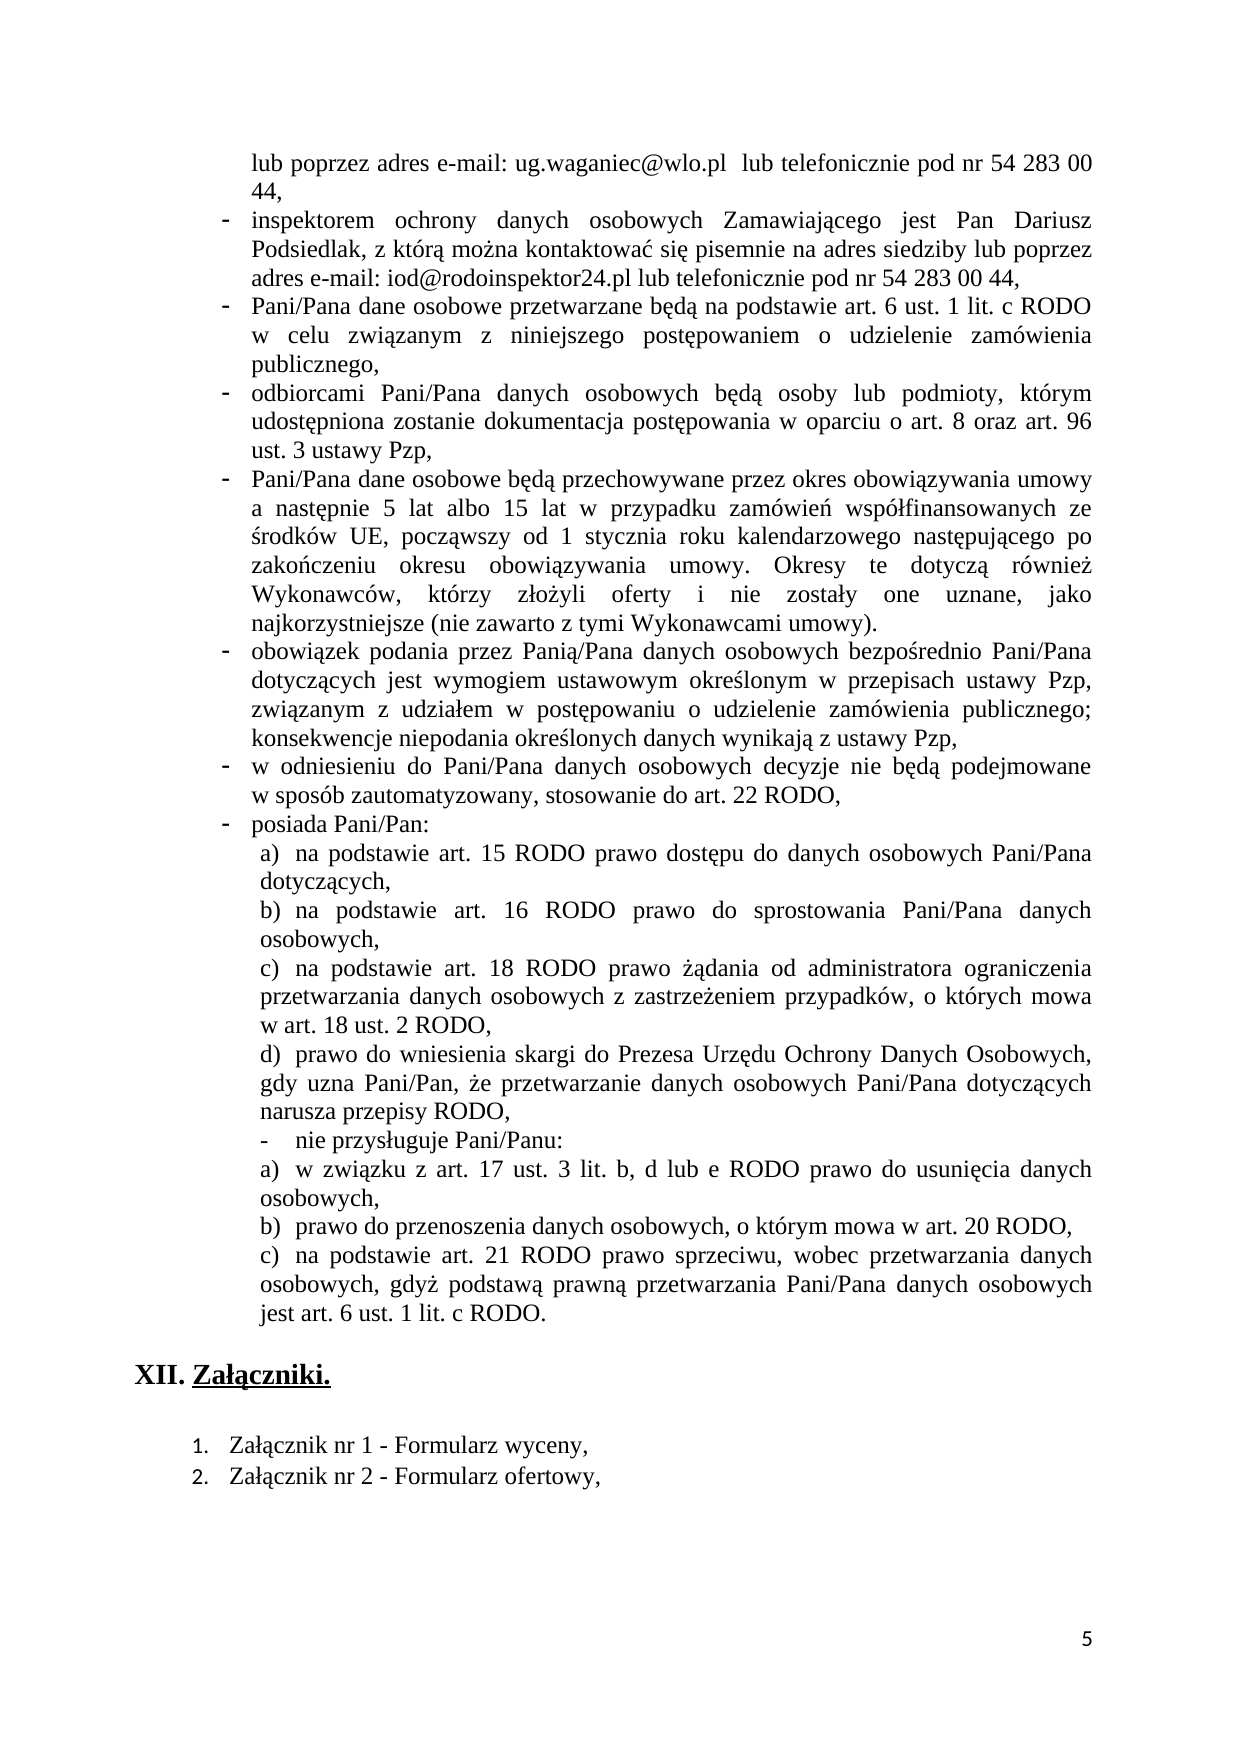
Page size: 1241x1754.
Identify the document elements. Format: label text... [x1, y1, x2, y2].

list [221, 148, 1093, 205]
list Załącznik nr 2 - Formularz ofertowy, [191, 1461, 1093, 1490]
list posiada Pani/Pan: [221, 809, 1093, 838]
text c) na podstawie art. 21 RODO prawo sprzeciwu, wobec przetwarzania danych osobowych, gdyż podstawą prawną przetwarzania Pani/Pana danych osobowych jest art. 6 ust. 1 lit. c RODO. [260, 1240, 1093, 1326]
list odbiorcami Pani/Pana danych osobowych będą osoby lub podmioty, którym udostępniona zostanie dokumentacja postępowania w oparciu o art. 8 oraz art. 96 ust. 3 ustawy Pzp, [221, 378, 1093, 464]
text d) prawo do wniesienia skargi do Prezesa Urzędu Ochrony Danych Osobowych, gdy uzna Pani/Pan, że przetwarzanie danych osobowych Pani/Pana dotyczących narusza przepisy RODO, [260, 1039, 1093, 1125]
text a) w związku z art. 17 ust. 3 lit. b, d lub e RODO prawo do usunięcia danych osobowych, [260, 1154, 1093, 1211]
list Pani/Pana dane osobowe będą przechowywane przez okres obowiązywania umowy a następnie 5 lat albo 15 lat w przypadku zamówień współfinansowanych ze środków UE, począwszy od 1 stycznia roku kalendarzowego następującego po zakończeniu okresu obowiązywania umowy. Okresy te dotyczą również Wykonawców, którzy złożyli oferty i nie zostały one uznane, jako najkorzystniejsze (nie zawarto z tymi Wykonawcami umowy). [221, 464, 1093, 636]
list w odniesieniu do Pani/Pana danych osobowych decyzje nie będą podejmowane w sposób zautomatyzowany, stosowanie do art. 22 RODO, [221, 751, 1093, 809]
list Załączniki. [185, 1357, 1093, 1391]
text a) na podstawie art. 15 RODO prawo dostępu do danych osobowych Pani/Pana dotyczących, [260, 838, 1093, 895]
list obowiązek podania przez Panią/Pana danych osobowych bezpośrednio Pani/Pana dotyczących jest wymogiem ustawowym określonym w przepisach ustawy Pzp, związanym z udziałem w postępowaniu o udzielenie zamówienia publicznego; konsekwencje niepodania określonych danych wynikają z ustawy Pzp, [221, 636, 1093, 751]
list Załącznik nr 1 - Formularz wyceny, [191, 1430, 1093, 1459]
list inspektorem ochrony danych osobowych Zamawiającego jest Pan Dariusz Podsiedlak, z którą można kontaktować się pisemnie na adres siedziby lub poprzez adres e-mail: iod@rodoinspektor24.pl lub telefonicznie pod nr 54 283 00 44, [221, 205, 1093, 291]
text b) prawo do przenoszenia danych osobowych, o którym mowa w art. 20 RODO, [260, 1211, 1093, 1240]
list Pani/Pana dane osobowe przetwarzane będą na podstawie art. 6 ust. 1 lit. c RODO w celu związanym z niniejszego postępowaniem o udzielenie zamówienia publicznego, [221, 291, 1093, 378]
text c) na podstawie art. 18 RODO prawo żądania od administratora ograniczenia przetwarzania danych osobowych z zastrzeżeniem przypadków, o których mowa w art. 18 ust. 2 RODO, [260, 953, 1093, 1039]
text b) na podstawie art. 16 RODO prawo do sprostowania Pani/Pana danych osobowych, [260, 895, 1093, 953]
text - nie przysługuje Pani/Panu: [260, 1125, 1093, 1154]
